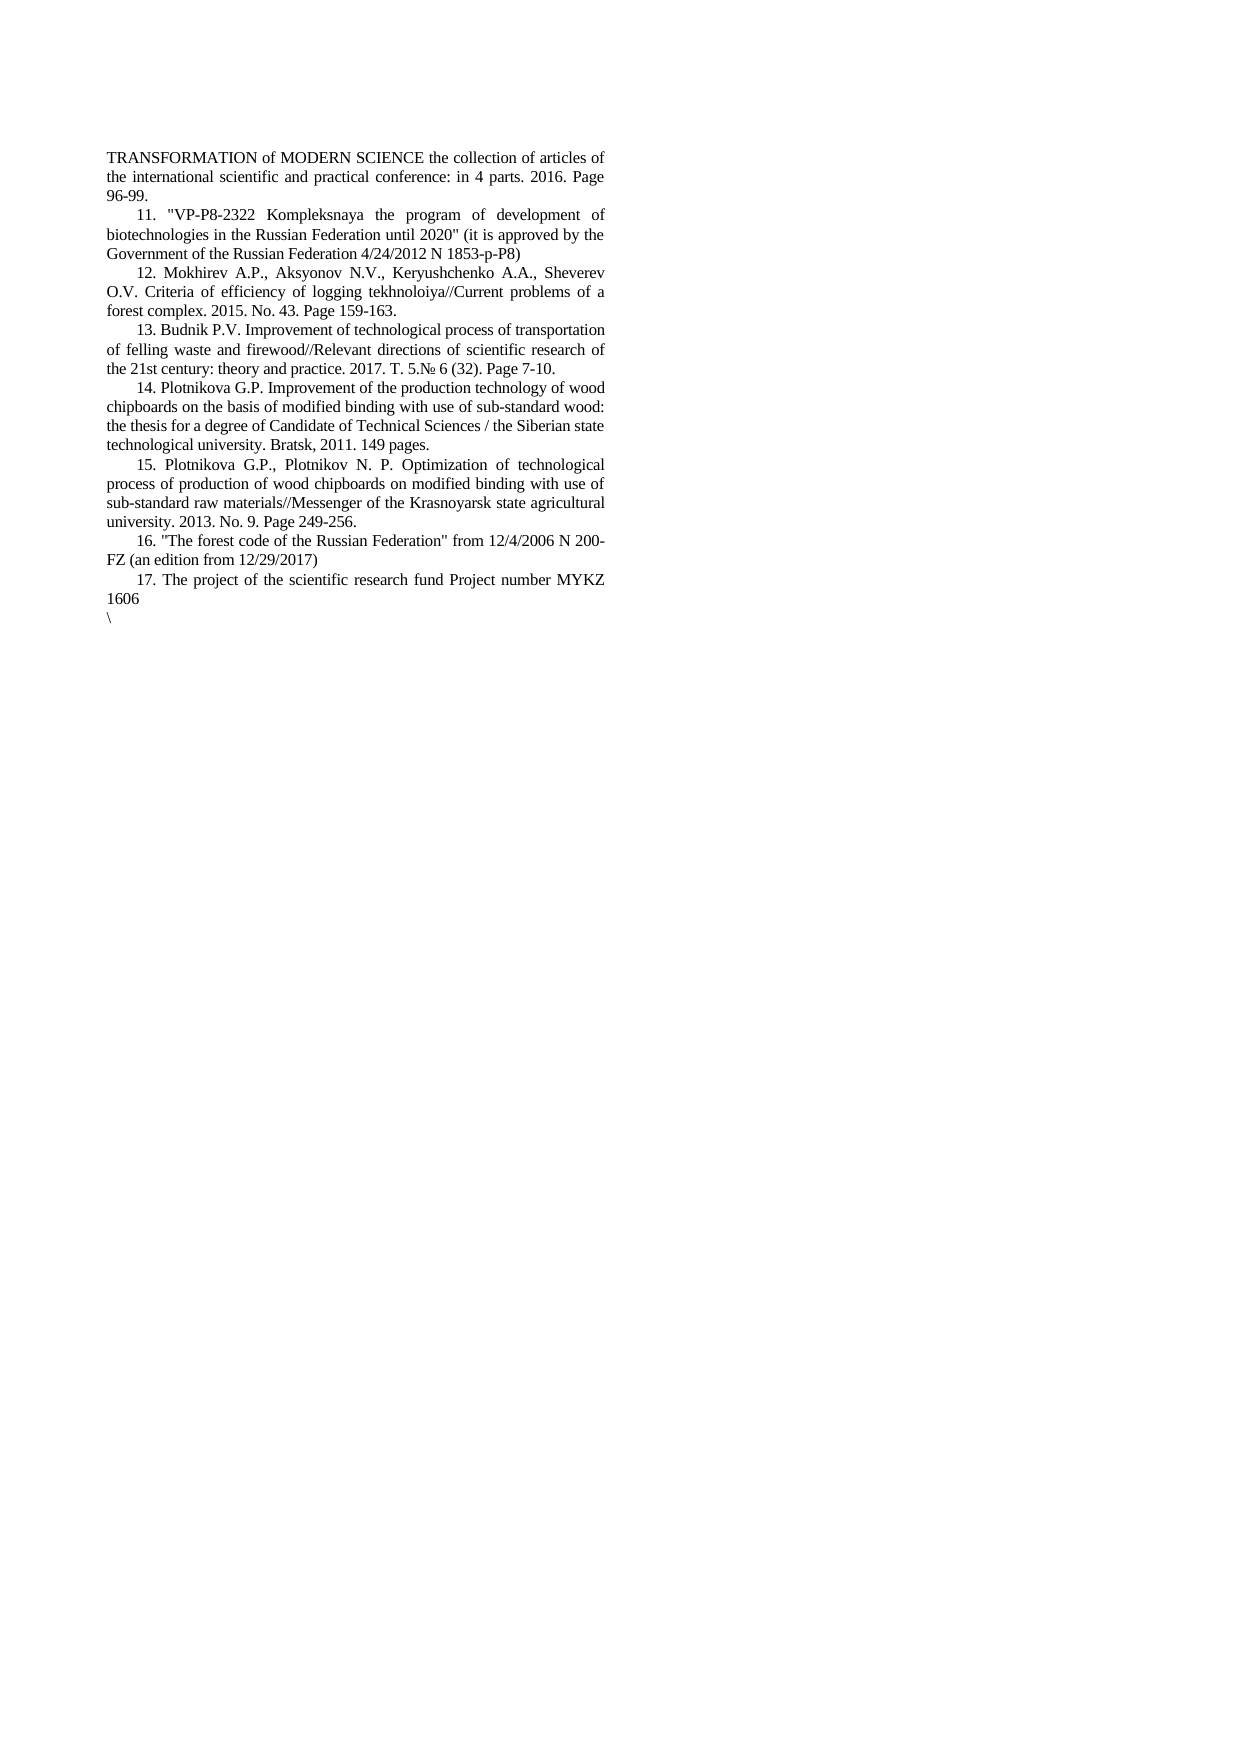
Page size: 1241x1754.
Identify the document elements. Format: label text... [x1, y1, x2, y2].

text 11. "VP-P8-2322 Kompleksnaya the program of development of biotechnologies in the Russian Federation until 2020" (it is approved by the Government of the Russian Federation 4/24/2012 N 1853-p-P8) [106, 205, 605, 263]
text 13. Budnik P.V. Improvement of technological process of transportation of felling waste and firewood//Relevant directions of scientific research of the 21st century: theory and practice. 2017. T. 5.№ 6 (32). Page 7-10. [106, 320, 605, 378]
text 15. Plotnikova G.P., Plotnikov N. P. Optimization of technological process of production of wood chipboards on modified binding with use of sub-standard raw materials//Messenger of the Krasnoyarsk state agricultural university. 2013. No. 9. Page 249-256. [106, 454, 605, 531]
text \ [106, 608, 605, 627]
text 14. Plotnikova G.P. Improvement of the production technology of wood chipboards on the basis of modified binding with use of sub-standard wood: the thesis for a degree of Candidate of Technical Sciences / the Siberian state technological university. Bratsk, 2011. 149 pages. [106, 378, 605, 454]
text 17. The project of the scientific research fund Project number MYKZ 1606 [106, 569, 605, 608]
text 16. "The forest code of the Russian Federation" from 12/4/2006 N 200-FZ (an edition from 12/29/2017) [106, 531, 605, 569]
text 12. Mokhirev A.P., Aksyonov N.V., Keryushchenko A.A., Sheverev O.V. Criteria of efficiency of logging tekhnoloiya//Current problems of a forest complex. 2015. No. 43. Page 159-163. [106, 263, 605, 320]
